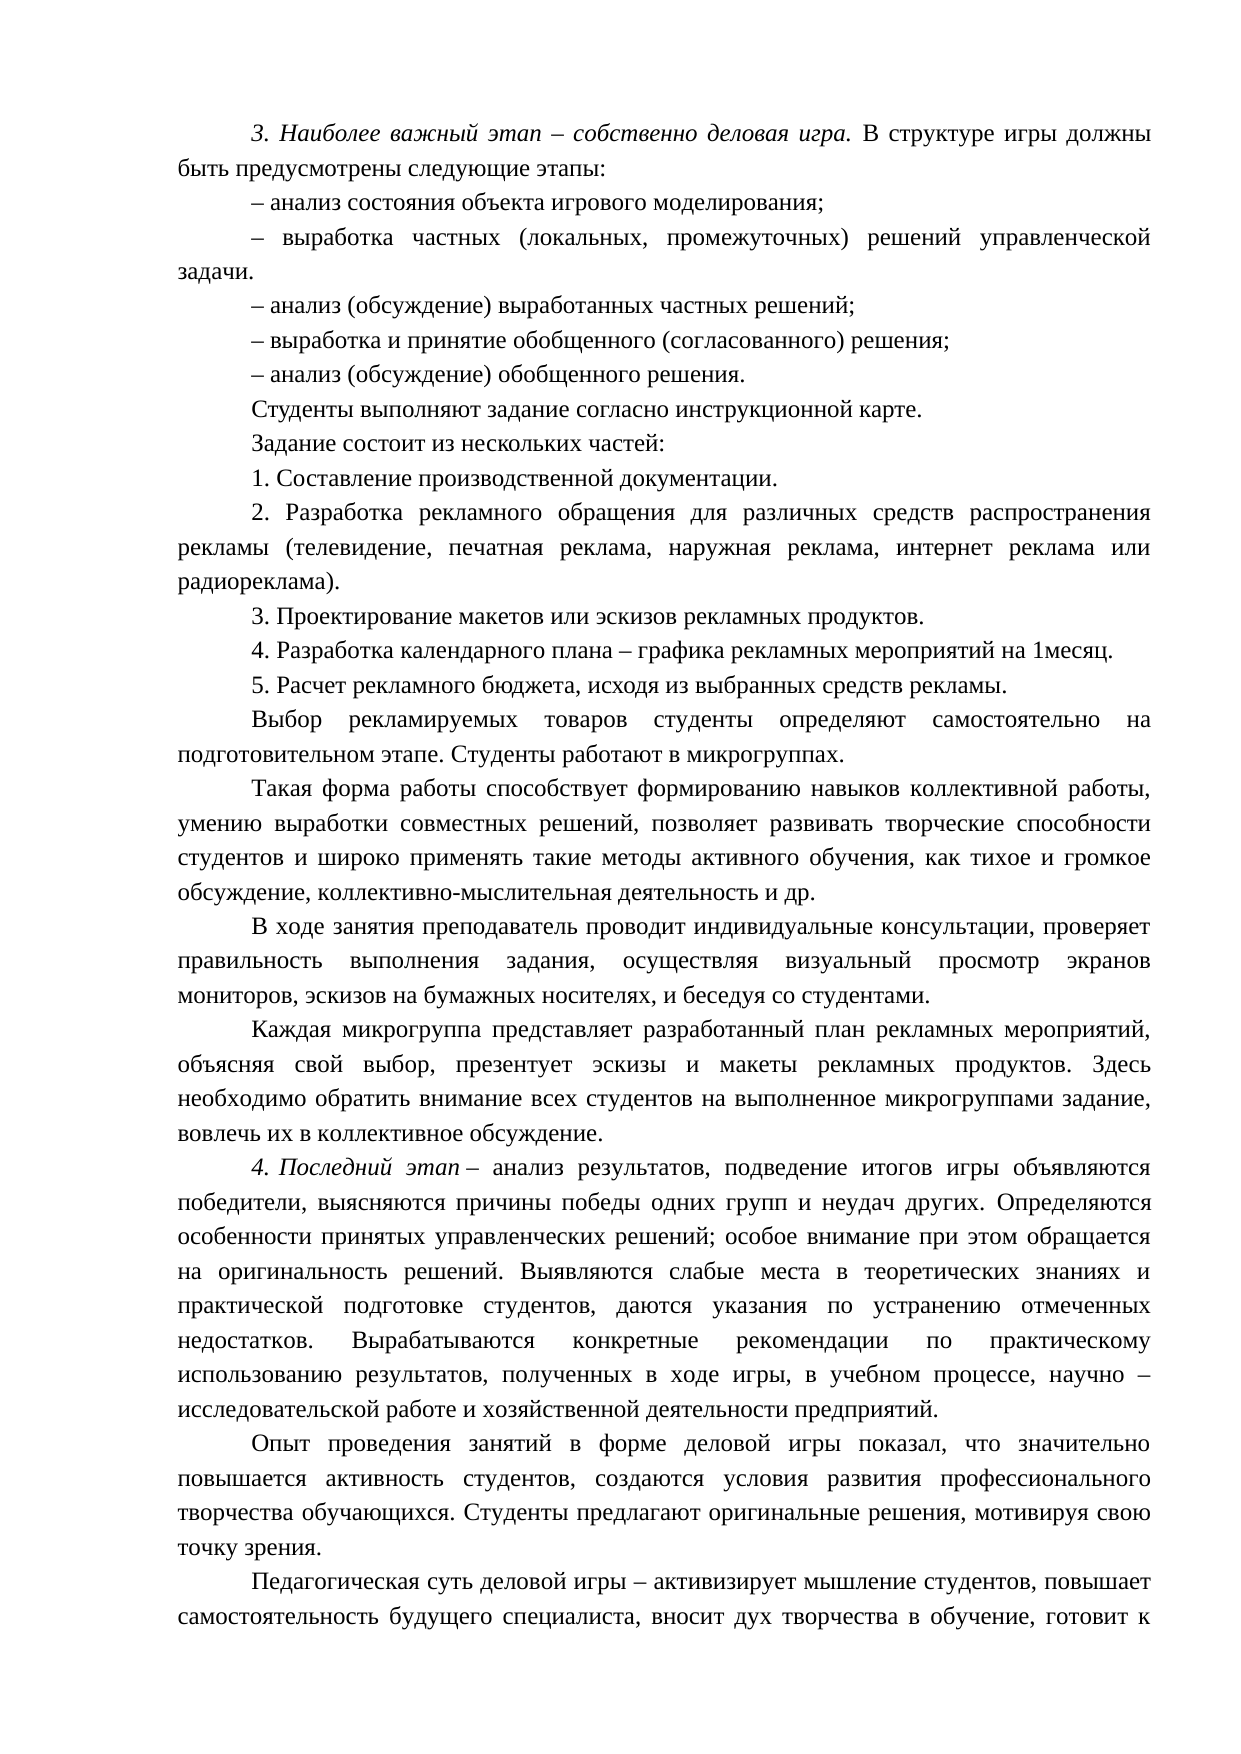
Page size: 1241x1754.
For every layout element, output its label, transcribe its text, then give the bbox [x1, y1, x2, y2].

text 4. Последний этап – анализ результатов, подведение итогов игры объявляются победители, выясняются причины победы одних групп и неудач других. Определяются особенности принятых управленческих решений; особое внимание при этом обращается на оригинальность решений. Выявляются слабые места в теоретических знаниях и практической подготовке студентов, даются указания по устранению отмеченных недостатков. Вырабатываются конкретные рекомендации по практическому использованию результатов, полученных в ходе игры, в учебном процессе, научно – исследовательской работе и хозяйственной деятельности предприятий. [177, 1152, 1152, 1423]
text Выбор рекламируемых товаров студенты определяют самостоятельно на подготовительном этапе. Студенты работают в микрогруппах. [177, 704, 1152, 767]
text 4. Разработка календарного плана – графика рекламных мероприятий на 1месяц. [177, 635, 1152, 664]
text 1. Составление производственной документации. [177, 463, 1152, 492]
text – анализ (обсуждение) обобщенного решения. [177, 359, 1152, 388]
text Задание состоит из нескольких частей: [177, 428, 1152, 457]
text Студенты выполняют задание согласно инструкционной карте. [177, 394, 1152, 423]
text 3. Проектирование макетов или эскизов рекламных продуктов. [177, 601, 1152, 629]
text Такая форма работы способствует формированию навыков коллективной работы, умению выработки совместных решений, позволяет развивать творческие способности студентов и широко применять такие методы активного обучения, как тихое и громкое обсуждение, коллективно-мыслительная деятельность и др. [177, 773, 1152, 905]
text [177, 1566, 1152, 1629]
text 3. Наиболее важный этап – собственно деловая игра. В структуре игры должны быть предусмотрены следующие этапы: [177, 118, 1152, 181]
text – анализ состояния объекта игрового моделирования; [177, 187, 1152, 216]
text Каждая микрогруппа представляет разработанный план рекламных мероприятий, объясняя свой выбор, презентует эскизы и макеты рекламных продуктов. Здесь необходимо обратить внимание всех студентов на выполненное микрогруппами задание, вовлечь их в коллективное обсуждение. [177, 1014, 1152, 1147]
text – выработка частных (локальных, промежуточных) решений управленческой задачи. [177, 222, 1152, 285]
text В ходе занятия преподаватель проводит индивидуальные консультации, проверяет правильность выполнения задания, осуществляя визуальный просмотр экранов мониторов, эскизов на бумажных носителях, и беседуя со студентами. [177, 911, 1152, 1009]
text – выработка и принятие обобщенного (согласованного) решения; [177, 325, 1152, 354]
text 5. Расчет рекламного бюджета, исходя из выбранных средств рекламы. [177, 670, 1152, 698]
text Опыт проведения занятий в форме деловой игры показал, что значительно повышается активность студентов, создаются условия развития профессионального творчества обучающихся. Студенты предлагают оригинальные решения, мотивируя свою точку зрения. [177, 1428, 1152, 1561]
text 2. Разработка рекламного обращения для различных средств распространения рекламы (телевидение, печатная реклама, наружная реклама, интернет реклама или радиореклама). [177, 497, 1152, 595]
text – анализ (обсуждение) выработанных частных решений; [177, 291, 1152, 319]
